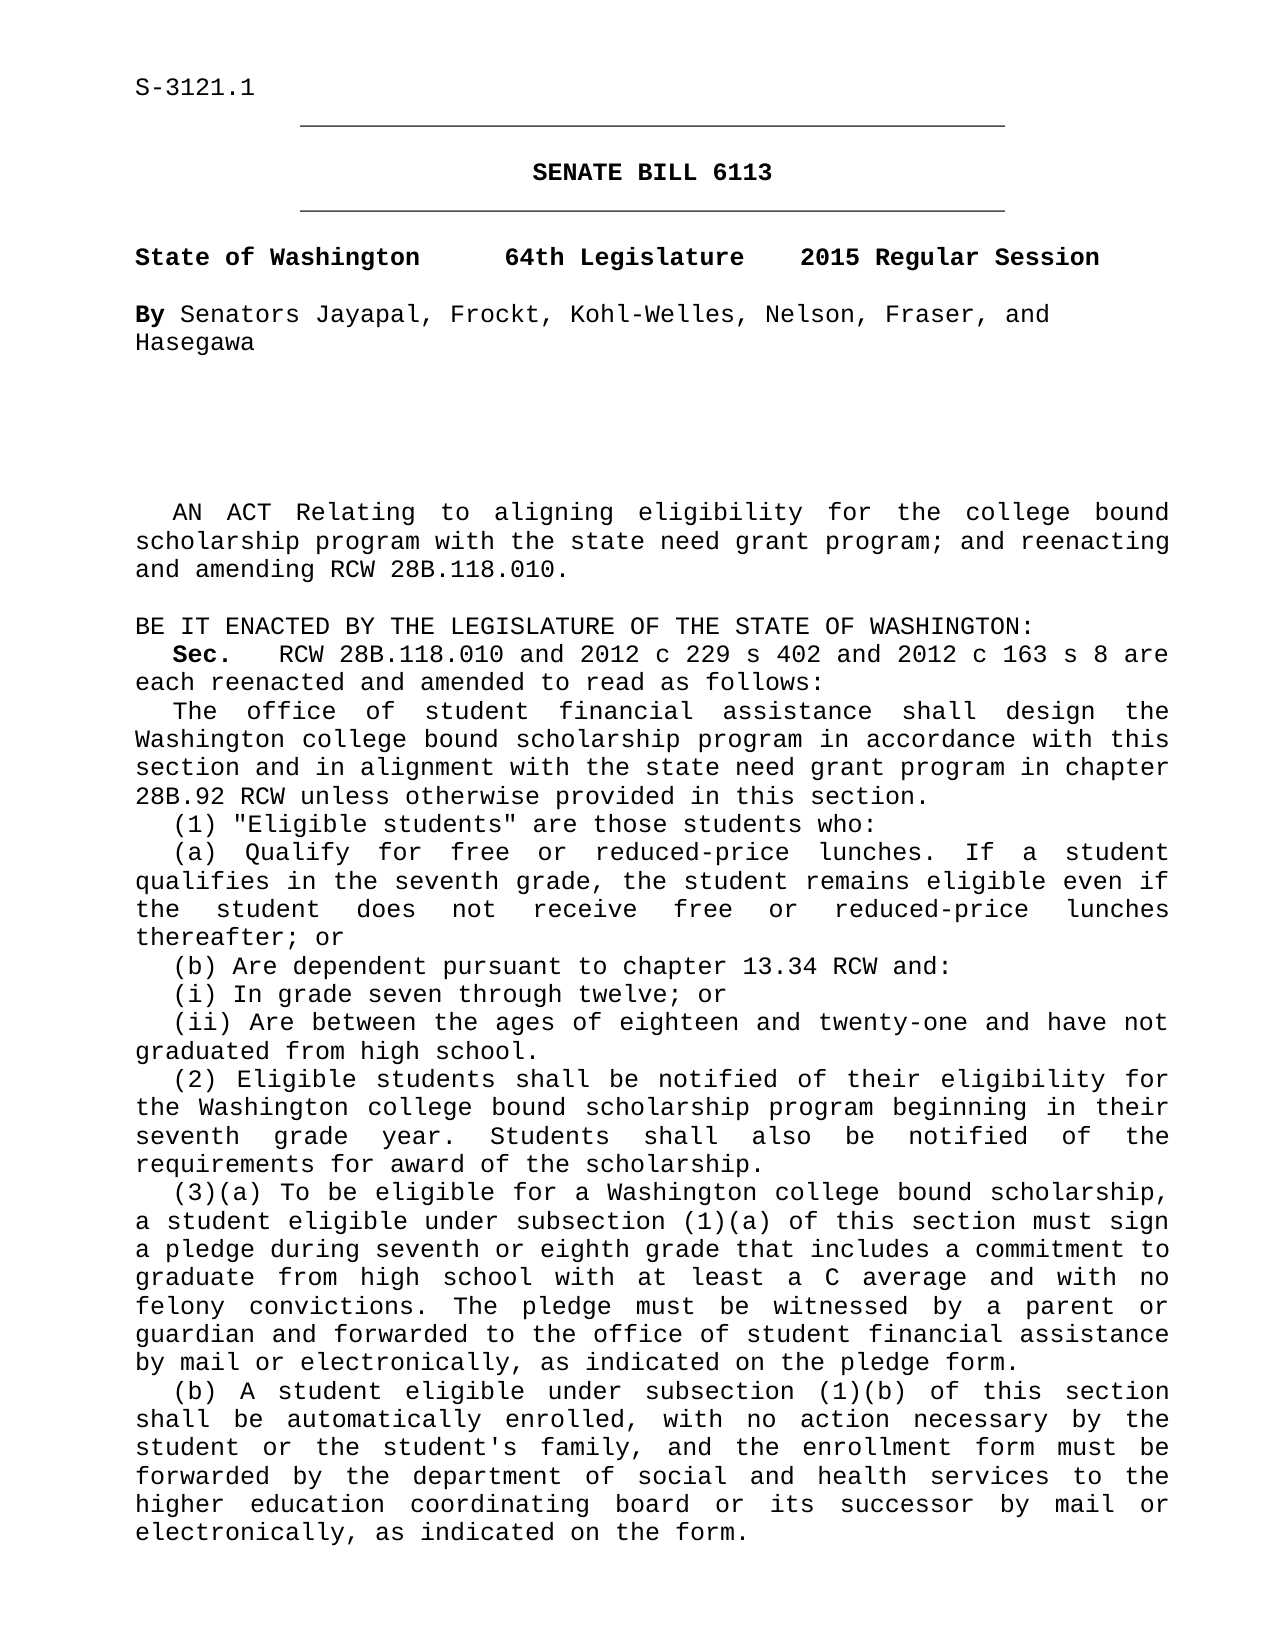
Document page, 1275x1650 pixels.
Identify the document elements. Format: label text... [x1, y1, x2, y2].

text _______________________________________________ [135, 103, 1170, 132]
text _______________________________________________ [135, 188, 1170, 217]
text State of Washington 64th Legislature 2015 Regular Session [135, 245, 1170, 273]
text (b) Are dependent pursuant to chapter 13.34 RCW and: [135, 953, 1170, 982]
text (2) Eligible students shall be notified of their eligibility for the Washington college bound scholarship program beginning in their seventh grade year. Students shall also be notified of the requirements for award of the scholarship. [135, 1067, 1170, 1180]
text S-3121.1 [135, 75, 1170, 103]
text The office of student financial assistance shall design the Washington college bound scholarship program in accordance with this section and in alignment with the state need grant program in chapter 28B.92 RCW unless otherwise provided in this section. [135, 698, 1170, 812]
text (1) "Eligible students" are those students who: [135, 812, 1170, 840]
text (3)(a) To be eligible for a Washington college bound scholarship, a student eligible under subsection (1)(a) of this section must sign a pledge during seventh or eighth grade that includes a commitment to graduate from high school with at least a C average and with no felony convictions. The pledge must be witnessed by a parent or guardian and forwarded to the office of student financial assistance by mail or electronically, as indicated on the pledge form. [135, 1180, 1170, 1378]
text AN ACT Relating to aligning eligibility for the college bound scholarship program with the state need grant program; and reenacting and amending RCW 28B.118.010. [135, 500, 1170, 585]
text (i) In grade seven through twelve; or [135, 982, 1170, 1010]
text By Senators Jayapal, Frockt, Kohl-Welles, Nelson, Fraser, and Hasegawa [135, 302, 1170, 358]
text (b) A student eligible under subsection (1)(b) of this section shall be automatically enrolled, with no action necessary by the student or the student's family, and the enrollment form must be forwarded by the department of social and health services to the higher education coordinating board or its successor by mail or electronically, as indicated on the form. [135, 1378, 1170, 1548]
text (ii) Are between the ages of eighteen and twenty-one and have not graduated from high school. [135, 1010, 1170, 1067]
text SENATE BILL 6113 [135, 160, 1170, 188]
text BE IT ENACTED BY THE LEGISLATURE OF THE STATE OF WASHINGTON: [135, 613, 1170, 642]
text Sec. RCW 28B.118.010 and 2012 c 229 s 402 and 2012 c 163 s 8 are each reenacted and amended to read as follows: [135, 642, 1170, 698]
text (a) Qualify for free or reduced-price lunches. If a student qualifies in the seventh grade, the student remains eligible even if the student does not receive free or reduced-price lunches thereafter; or [135, 840, 1170, 953]
